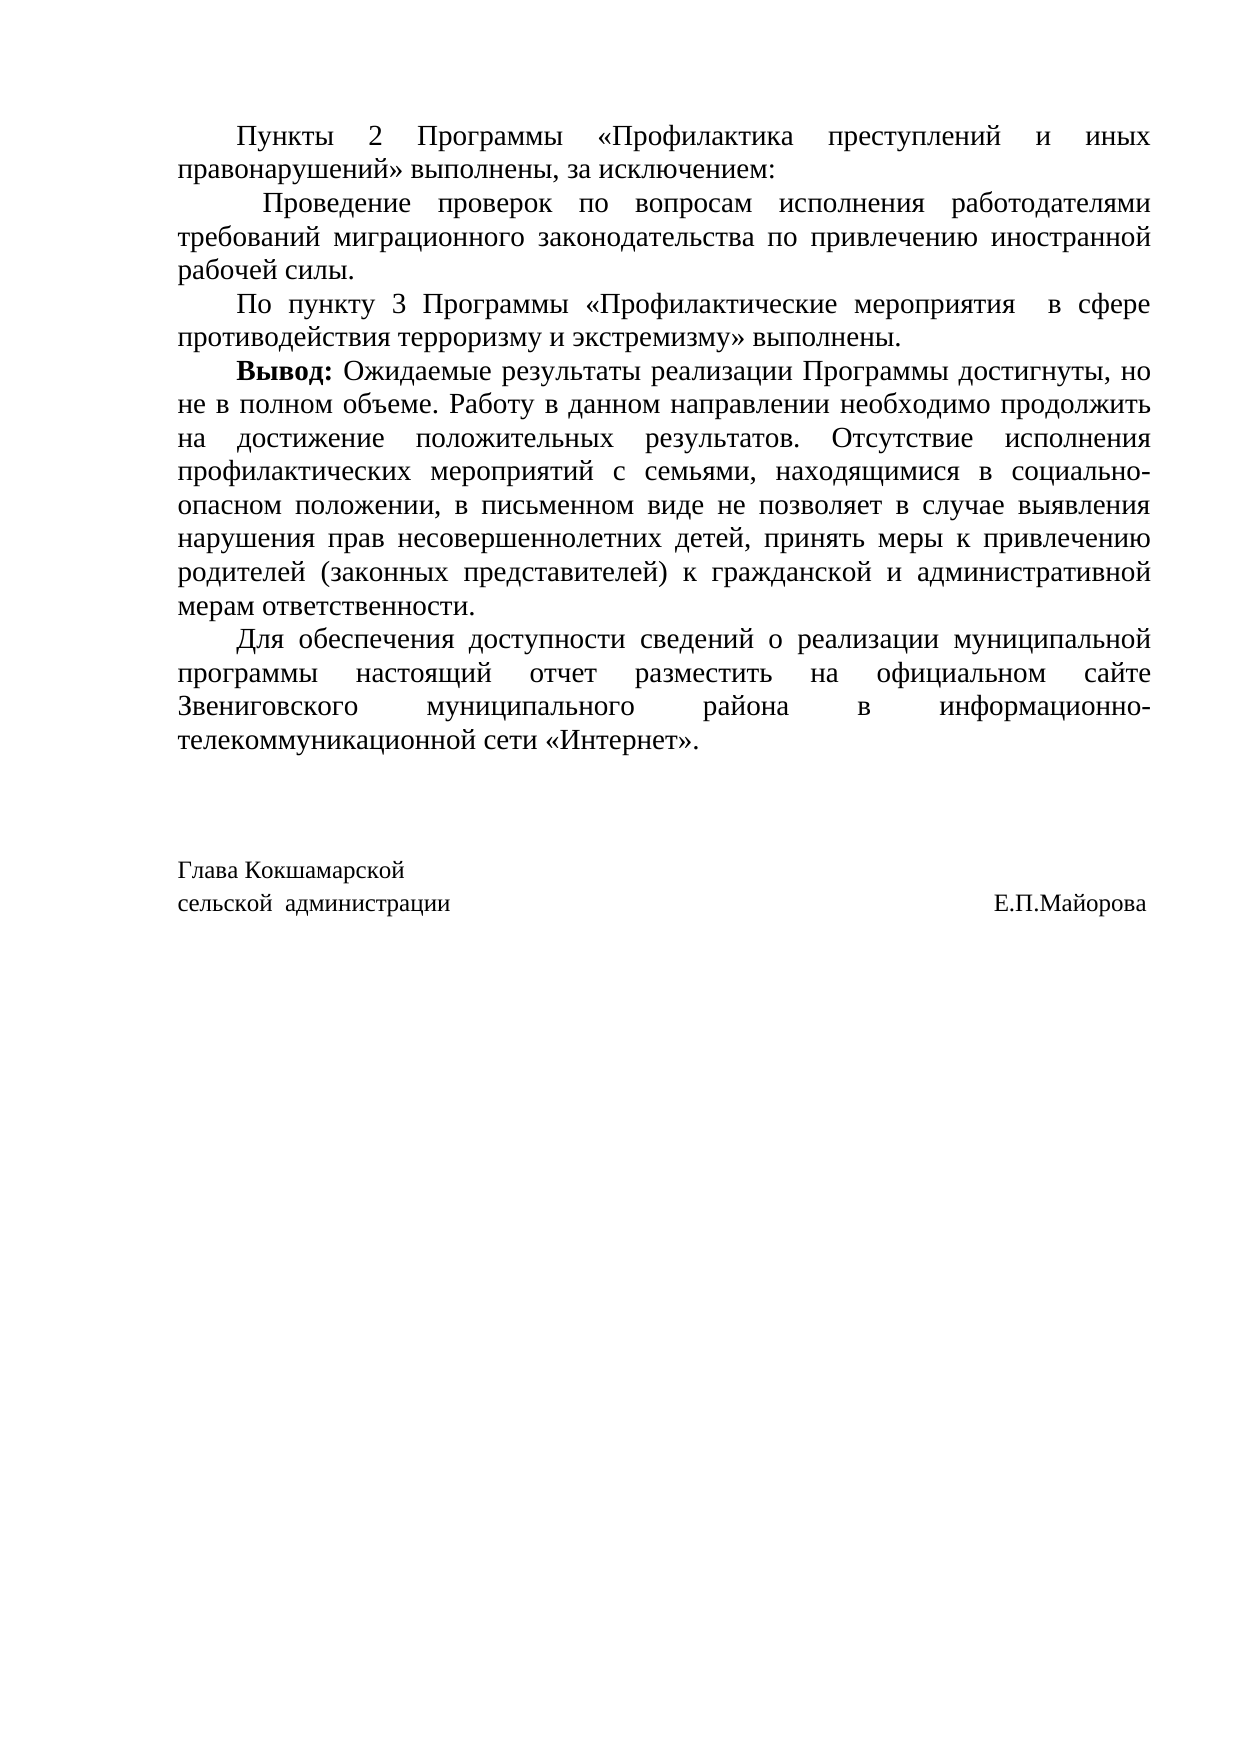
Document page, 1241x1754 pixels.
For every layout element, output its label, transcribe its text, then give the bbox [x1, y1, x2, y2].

text Для обеспечения доступности сведений о реализации муниципальной программы настоящий отчет разместить на официальном сайте Звениговского муниципального района в информационно-телекоммуникационной сети «Интернет». [177, 621, 1152, 755]
text По пункту 3 Программы «Профилактические мероприятия в сфере противодействия терроризму и экстремизму» выполнены. [177, 286, 1152, 353]
text Проведение проверок по вопросам исполнения работодателями требований миграционного законодательства по привлечению иностранной рабочей силы. [177, 185, 1152, 286]
text Пункты 2 Программы «Профилактика преступлений и иных правонарушений» выполнены, за исключением: [177, 118, 1152, 185]
text Глава Кокшамарской [177, 855, 1152, 884]
text Вывод: Ожидаемые результаты реализации Программы достигнуты, но не в полном объеме. Работу в данном направлении необходимо продолжить на достижение положительных результатов. Отсутствие исполнения профилактических мероприятий с семьями, находящимися в социально-опасном положении, в письменном виде не позволяет в случае выявления нарушения прав несовершеннолетних детей, принять меры к привлечению родителей (законных представителей) к гражданской и административной мерам ответственности. [177, 353, 1152, 621]
text сельской администрации Е.П.Майорова [177, 888, 1152, 917]
